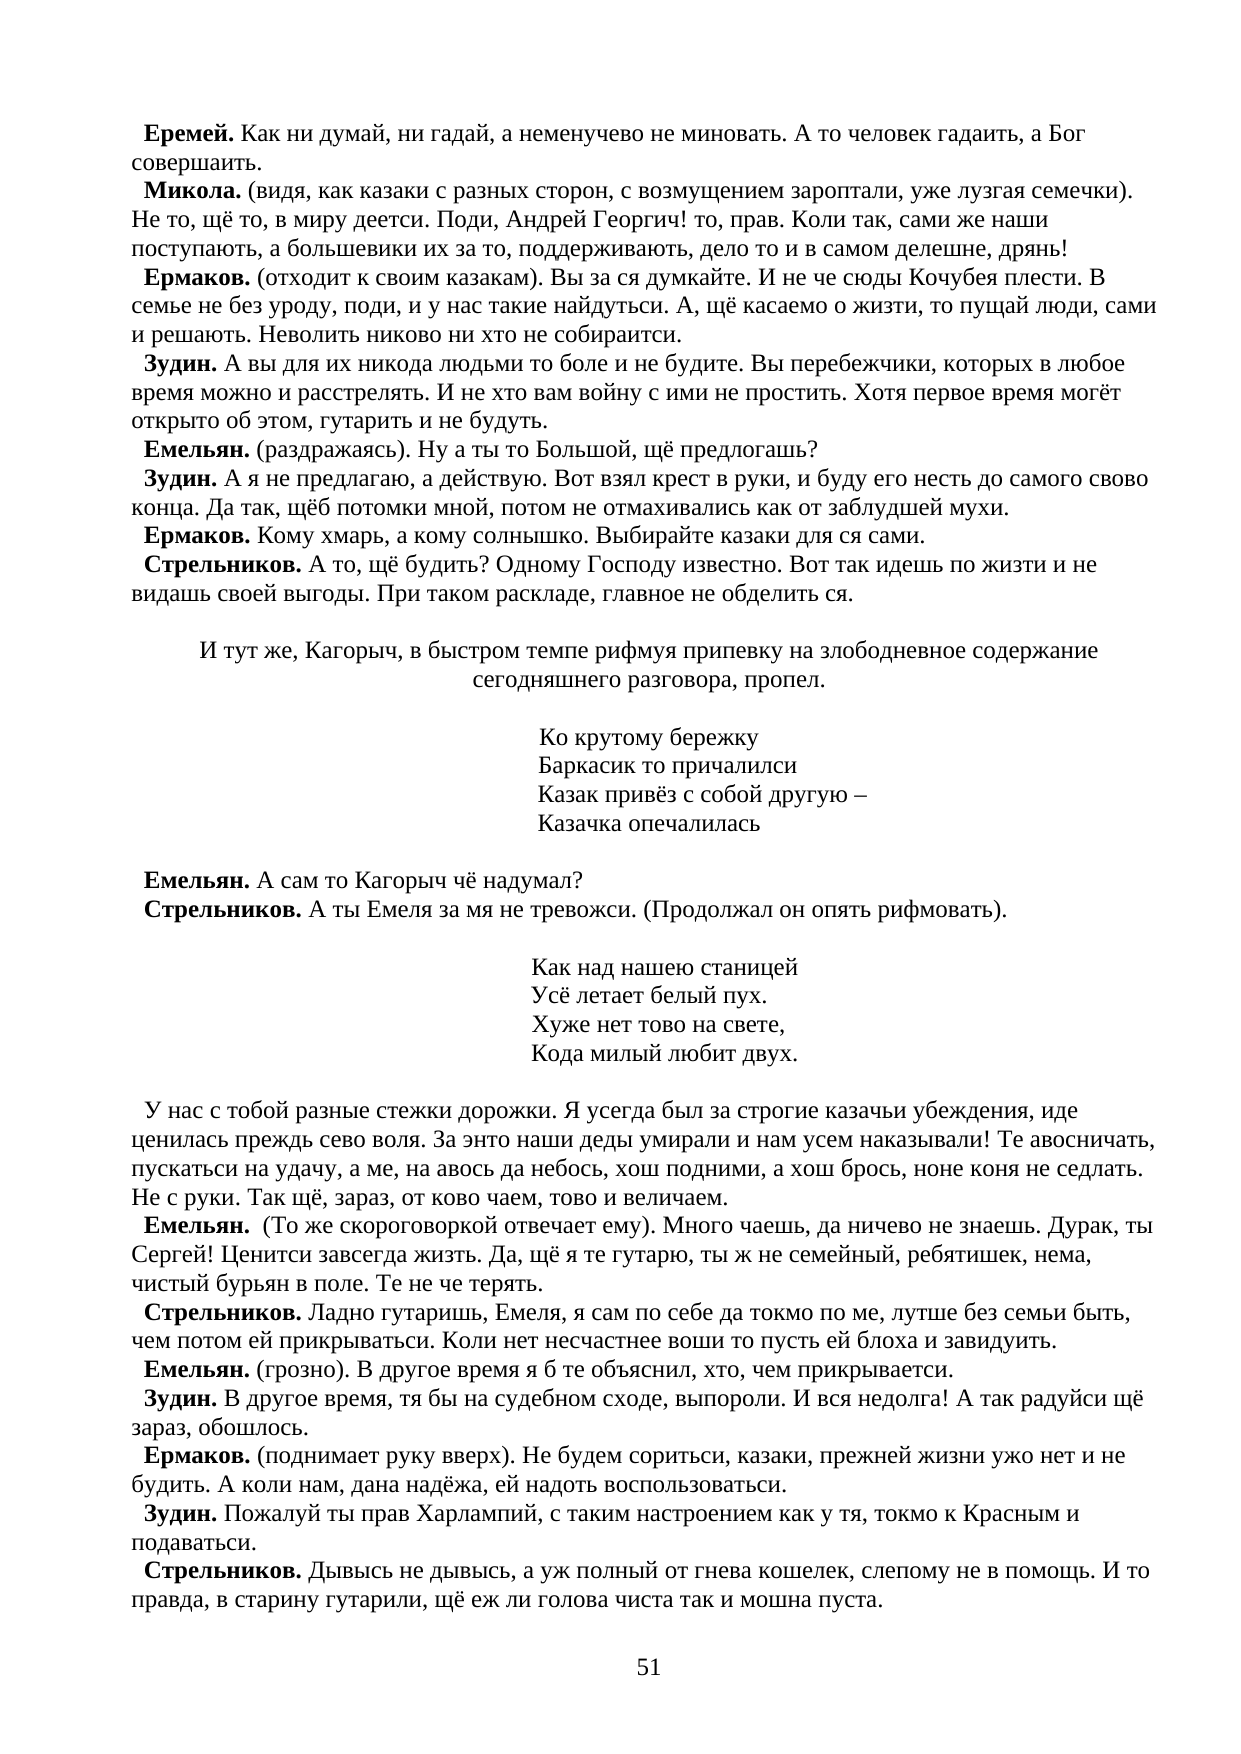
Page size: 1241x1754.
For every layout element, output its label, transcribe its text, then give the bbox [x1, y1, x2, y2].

text Стрельников. А то, щё будить? Одному Господу известно. Вот так идешь по жизти и не видашь своей выгоды. При таком раскладе, главное не обделить ся. [131, 549, 1167, 607]
text Ермаков. (поднимает руку вверх). Не будем соритьси, казаки, прежней жизни ужо нет и не будить. А коли нам, дана надёжа, ей надоть воспользоватьси. [131, 1441, 1167, 1498]
text Стрельников. А ты Емеля за мя не тревожси. (Продолжал он опять рифмовать). [131, 894, 1167, 923]
text Емельян. (То же скороговоркой отвечает ему). Много чаешь, да ничево не знаешь. Дурак, ты Сергей! Ценитси завсегда жизть. Да, щё я те гутарю, ты ж не семейный, ребятишек, нема, чистый бурьян в поле. Те не че терять. [131, 1211, 1167, 1297]
text Зудин. А я не предлагаю, а действую. Вот взял крест в руки, и буду его несть до самого свово конца. Да так, щёб потомки мной, потом не отмахивались как от заблудшей мухи. [131, 463, 1167, 521]
text Усё летает белый пух. [131, 981, 1167, 1009]
text Зудин. А вы для их никода людьми то боле и не будите. Вы перебежчики, которых в любое время можно и расстрелять. И не хто вам войну с ими не простить. Хотя первое время могёт открыто об этом, гутарить и не будуть. [131, 348, 1167, 434]
text Емельян. (грозно). В другое время я б те объяснил, хто, чем прикрываетси. [131, 1354, 1167, 1383]
text Стрельников. Дывысь не дывысь, а уж полный от гнева кошелек, слепому не в помощь. И то правда, в старину гутарили, щё еж ли голова чиста так и мошна пуста. [131, 1556, 1167, 1613]
text Кода милый любит двух. [131, 1038, 1167, 1067]
text Казачка опечалилась [131, 808, 1167, 837]
text Как над нашею станицей [131, 952, 1167, 981]
text Казак привёз с собой другую – [131, 779, 1167, 808]
text Емельян. А сам то Кагорыч чё надумал? [131, 866, 1167, 894]
text Емельян. (раздражаясь). Ну а ты то Большой, щё предлогашь? [131, 434, 1167, 463]
text Микола. (видя, как казаки с разных сторон, с возмущением зароптали, уже лузгая семечки). Не то, щё то, в миру деетси. Поди, Андрей Георгич! то, прав. Коли так, сами же наши поступають, а большевики их за то, поддерживають, дело то и в самом делешне, дрянь! [131, 176, 1167, 262]
text Стрельников. Ладно гутаришь, Емеля, я сам по себе да токмо по ме, лутше без семьи быть, чем потом ей прикрыватьси. Коли нет несчастнее воши то пусть ей блоха и завидуить. [131, 1297, 1167, 1354]
text Зудин. Пожалуй ты прав Харлампий, с таким настроением как у тя, токмо к Красным и подаватьси. [131, 1498, 1167, 1556]
text И тут же, Кагорыч, в быстром темпе рифмуя припевку на злободневное содержание сегодняшнего разговора, пропел. [131, 636, 1167, 693]
text Ермаков. (отходит к своим казакам). Вы за ся думкайте. И не че сюды Кочубея плести. В семье не без уроду, поди, и у нас такие найдутьси. А, щё касаемо о жизти, то пущай люди, сами и решають. Неволить никово ни хто не собираитси. [131, 262, 1167, 348]
text У нас с тобой разные стежки дорожки. Я усегда был за строгие казачьи убеждения, иде ценилась преждь сево воля. За энто наши деды умирали и нам усем наказывали! Те авосничать, пускатьси на удачу, а ме, на авось да небось, хош подними, а хош брось, ноне коня не седлать. Не с руки. Так щё, зараз, от ково чаем, тово и величаем. [131, 1096, 1167, 1211]
text Хуже нет тово на свете, [131, 1009, 1167, 1038]
text Еремей. Как ни думай, ни гадай, а неменучево не миновать. А то человек гадаить, а Бог совершаить. [131, 118, 1167, 176]
text Ермаков. Кому хмарь, а кому солнышко. Выбирайте казаки для ся сами. [131, 521, 1167, 549]
text Зудин. В другое время, тя бы на судебном сходе, выпороли. И вся недолга! А так радуйси щё зараз, обошлось. [131, 1383, 1167, 1441]
text Ко крутому бережку [131, 722, 1167, 751]
text Баркасик то причалилси [131, 751, 1167, 779]
